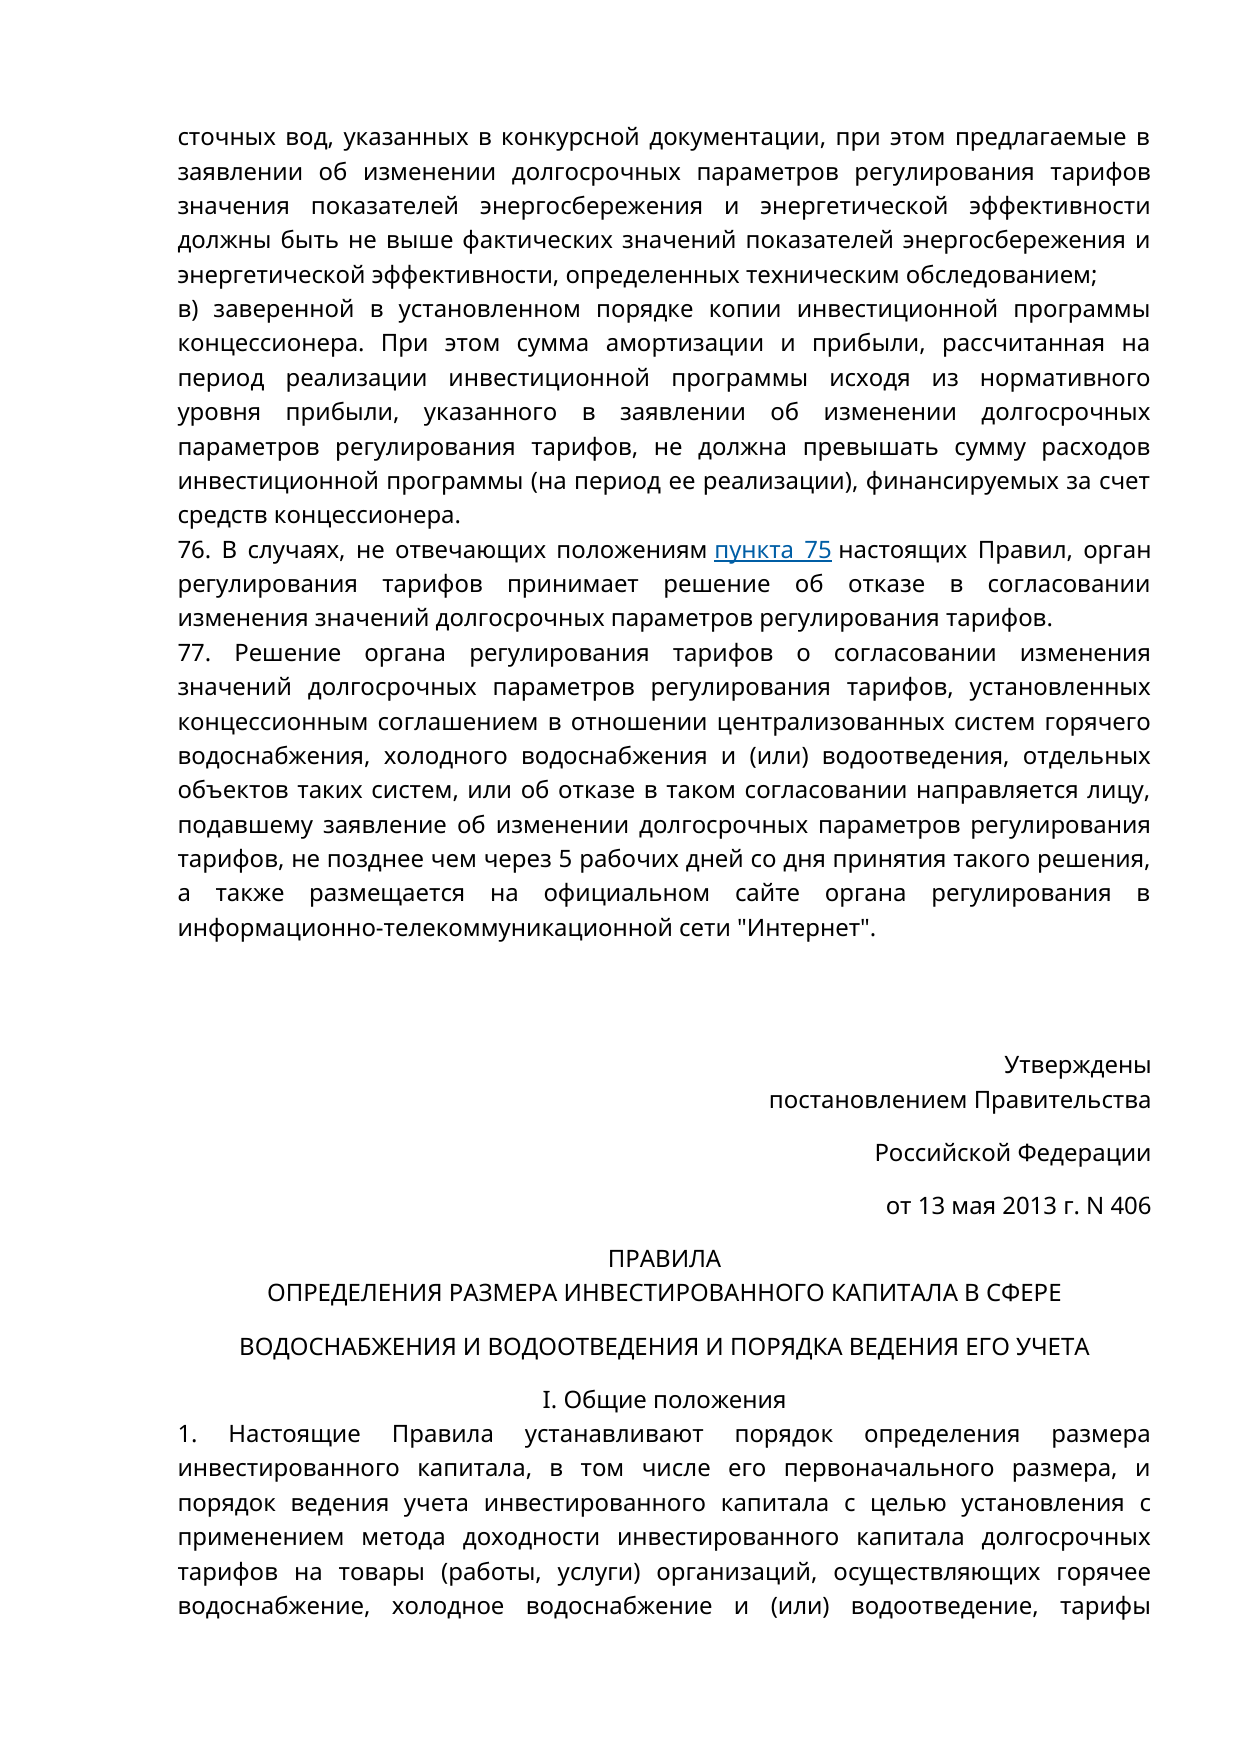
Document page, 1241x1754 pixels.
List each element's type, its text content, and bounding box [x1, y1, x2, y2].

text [177, 118, 1152, 290]
text ПРАВИЛА [177, 1240, 1152, 1274]
text Утверждены [177, 1046, 1152, 1081]
text в) заверенной в установленном порядке копии инвестиционной программы концессионера. При этом сумма амортизации и прибыли, рассчитанная на период реализации инвестиционной программы исходя из нормативного уровня прибыли, указанного в заявлении об изменении долгосрочных параметров регулирования тарифов, не должна превышать сумму расходов инвестиционной программы (на период ее реализации), финансируемых за счет средств концессионера. [177, 290, 1152, 531]
text от 13 мая 2013 г. N 406 [177, 1187, 1152, 1221]
text Российской Федерации [177, 1134, 1152, 1168]
text ОПРЕДЕЛЕНИЯ РАЗМЕРА ИНВЕСТИРОВАННОГО КАПИТАЛА В СФЕРЕ [177, 1274, 1152, 1309]
text I. Общие положения [177, 1381, 1152, 1415]
text 77. Решение органа регулирования тарифов о согласовании изменения значений долгосрочных параметров регулирования тарифов, установленных концессионным соглашением в отношении централизованных систем горячего водоснабжения, холодного водоснабжения и (или) водоотведения, отдельных объектов таких систем, или об отказе в таком согласовании направляется лицу, подавшему заявление об изменении долгосрочных параметров регулирования тарифов, не позднее чем через 5 рабочих дней со дня принятия такого решения, а также размещается на официальном сайте органа регулирования в информационно-телекоммуникационной сети "Интернет". [177, 634, 1152, 943]
text постановлением Правительства [177, 1081, 1152, 1115]
text ВОДОСНАБЖЕНИЯ И ВОДООТВЕДЕНИЯ И ПОРЯДКА ВЕДЕНИЯ ЕГО УЧЕТА [177, 1327, 1152, 1362]
text 76. В случаях, не отвечающих положениям пункта 75 настоящих Правил, орган регулирования тарифов принимает решение об отказе в согласовании изменения значений долгосрочных параметров регулирования тарифов. [177, 531, 1152, 634]
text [177, 1415, 1152, 1621]
